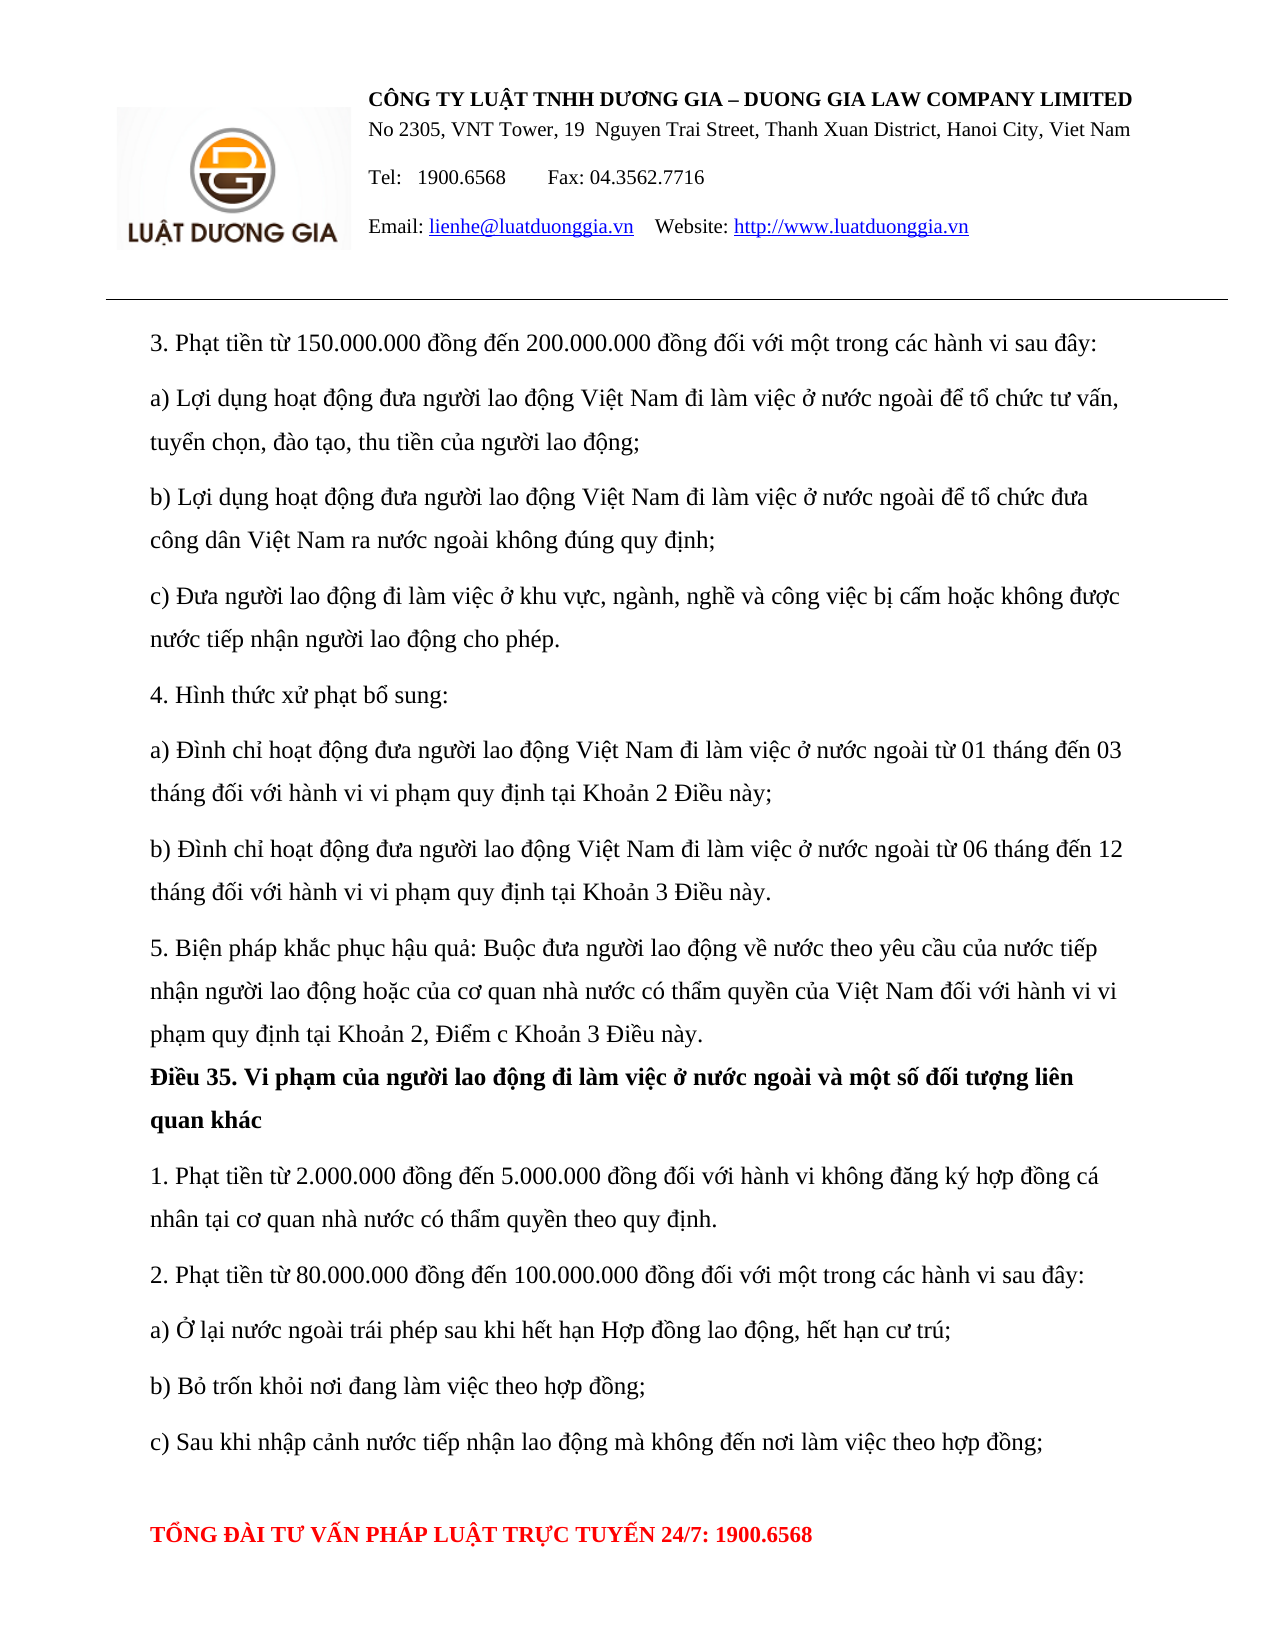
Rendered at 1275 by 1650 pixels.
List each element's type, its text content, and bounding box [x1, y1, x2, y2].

picture [116, 107, 352, 250]
text 1. Phạt tiền từ 2.000.000 đồng đến 5.000.000 đồng đối với hành vi không đăng ký hợp đồng cá nhân tại cơ quan nhà nước có thẩm quyền theo quy định. [150, 1161, 1125, 1233]
text 4. Hình thức xử phạt bổ sung: [150, 680, 1125, 708]
text 2. Phạt tiền từ 80.000.000 đồng đến 100.000.000 đồng đối với một trong các hành vi sau đây: [150, 1260, 1125, 1288]
text b) Bỏ trốn khỏi nơi đang làm việc theo hợp đồng; [150, 1371, 1125, 1400]
text a) Đình chỉ hoạt động đưa người lao động Việt Nam đi làm việc ở nước ngoài từ 01 tháng đến 03 tháng đối với hành vi vi phạm quy định tại Khoản 2 Điều này; [150, 735, 1125, 807]
text c) Đưa người lao động đi làm việc ở khu vực, ngành, nghề và công việc bị cấm hoặc không được nước tiếp nhận người lao động cho phép. [150, 581, 1125, 653]
text Điều 35. Vi phạm của người lao động đi làm việc ở nước ngoài và một số đối tượng liên quan khác [150, 1062, 1125, 1134]
text b) Đình chỉ hoạt động đưa người lao động Việt Nam đi làm việc ở nước ngoài từ 06 tháng đến 12 tháng đối với hành vi vi phạm quy định tại Khoản 3 Điều này. [150, 834, 1125, 906]
text b) Lợi dụng hoạt động đưa người lao động Việt Nam đi làm việc ở nước ngoài để tổ chức đưa công dân Việt Nam ra nước ngoài không đúng quy định; [150, 482, 1125, 554]
text a) Ở lại nước ngoài trái phép sau khi hết hạn Hợp đồng lao động, hết hạn cư trú; [150, 1315, 1125, 1344]
text a) Lợi dụng hoạt động đưa người lao động Việt Nam đi làm việc ở nước ngoài để tổ chức tư vấn, tuyển chọn, đào tạo, thu tiền của người lao động; [150, 383, 1125, 455]
text 5. Biện pháp khắc phục hậu quả: Buộc đưa người lao động về nước theo yêu cầu của nước tiếp nhận người lao động hoặc của cơ quan nhà nước có thẩm quyền của Việt Nam đối với hành vi vi phạm quy định tại Khoản 2, Điểm c Khoản 3 Điều này. [150, 933, 1125, 1048]
text 3. Phạt tiền từ 150.000.000 đồng đến 200.000.000 đồng đối với một trong các hành vi sau đây: [150, 328, 1125, 357]
text c) Sau khi nhập cảnh nước tiếp nhận lao động mà không đến nơi làm việc theo hợp đồng; [150, 1427, 1125, 1455]
